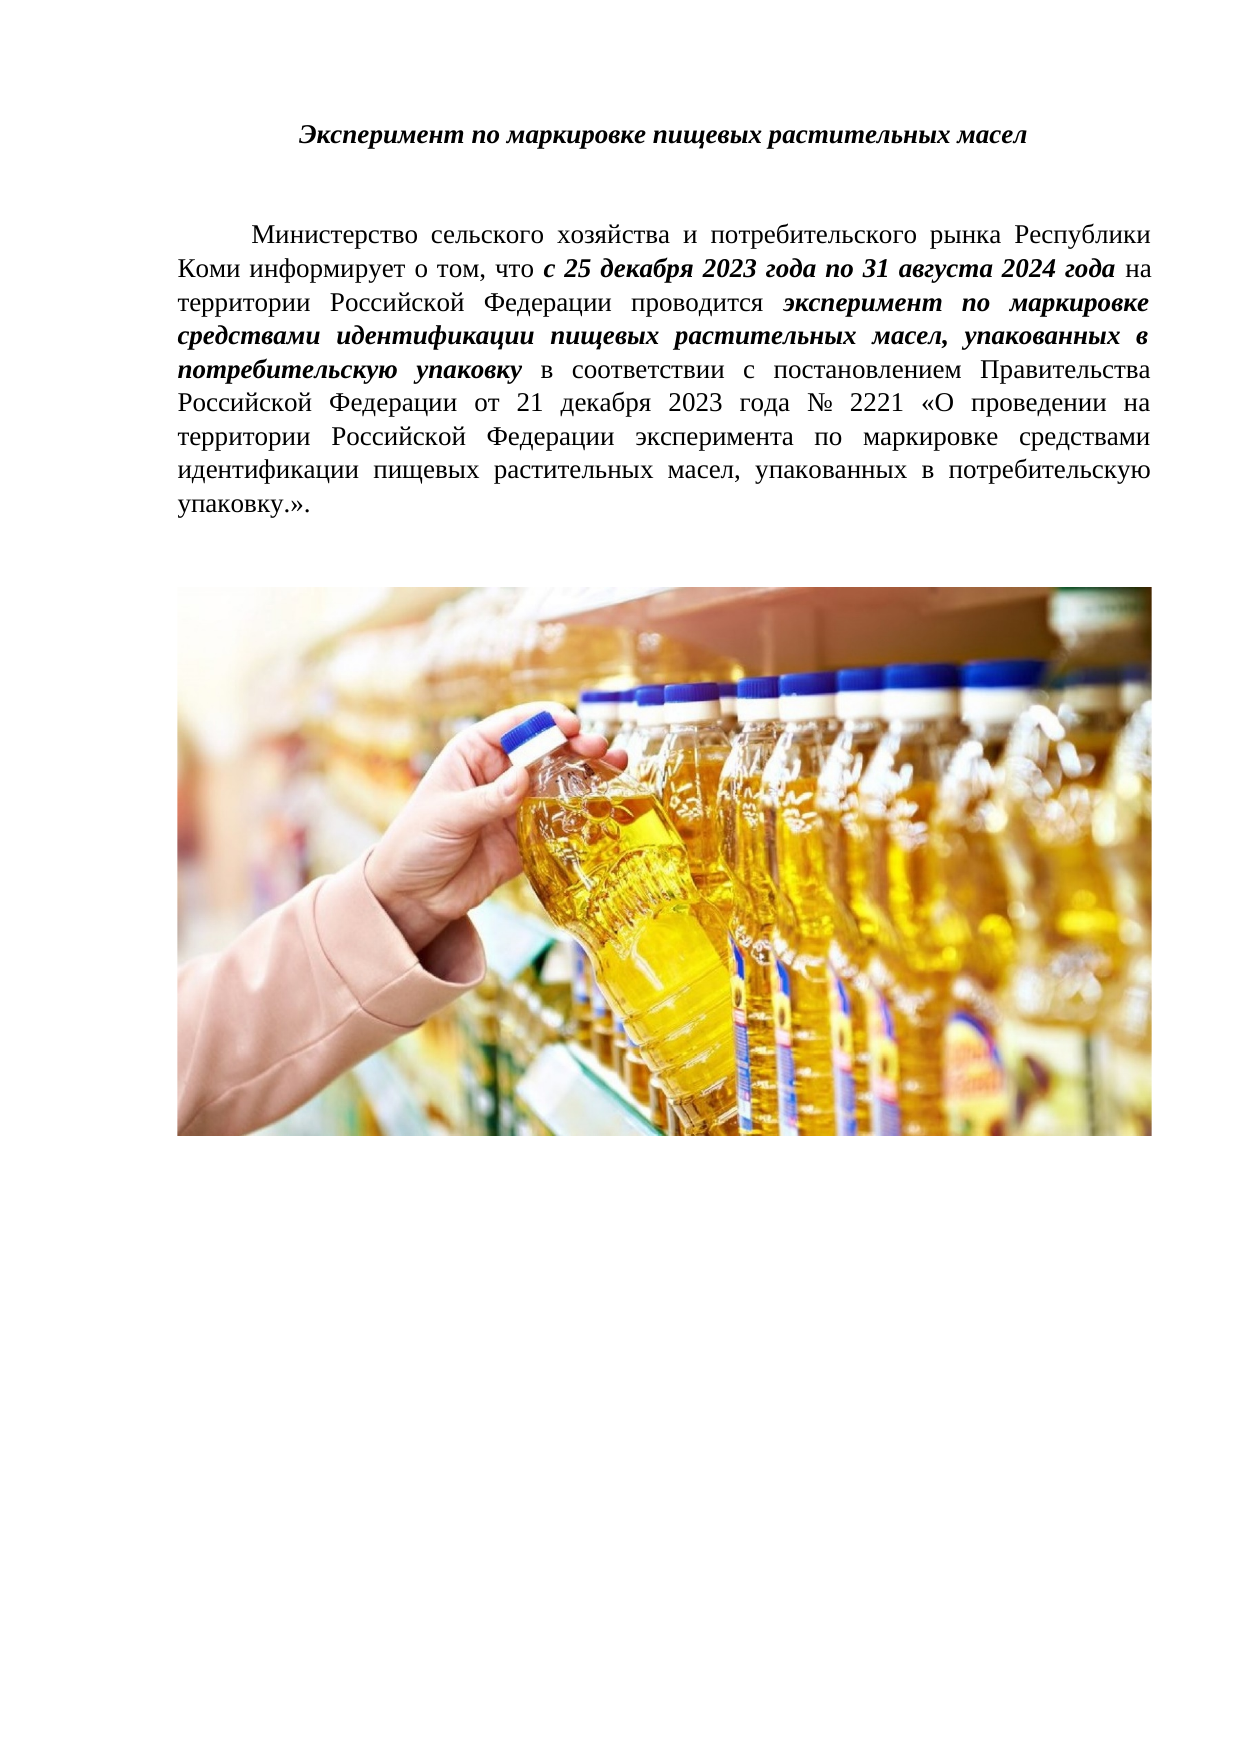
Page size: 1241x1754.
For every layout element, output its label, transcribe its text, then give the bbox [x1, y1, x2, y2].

text Эксперимент по маркировке пищевых растительных масел [177, 118, 1152, 149]
picture [177, 587, 1152, 1136]
text Министерство сельского хозяйства и потребительского рынка Республики Коми информирует о том, что с 25 декабря 2023 года по 31 августа 2024 года на территории Российской Федерации проводится эксперимент по маркировке средствами идентификации пищевых растительных масел, упакованных в потребительскую упаковку в соответствии с постановлением Правительства Российской Федерации от 21 декабря 2023 года № 2221 «О проведении на территории Российской Федерации эксперимента по маркировке средствами идентификации пищевых растительных масел, упакованных в потребительскую упаковку.». [177, 218, 1152, 518]
